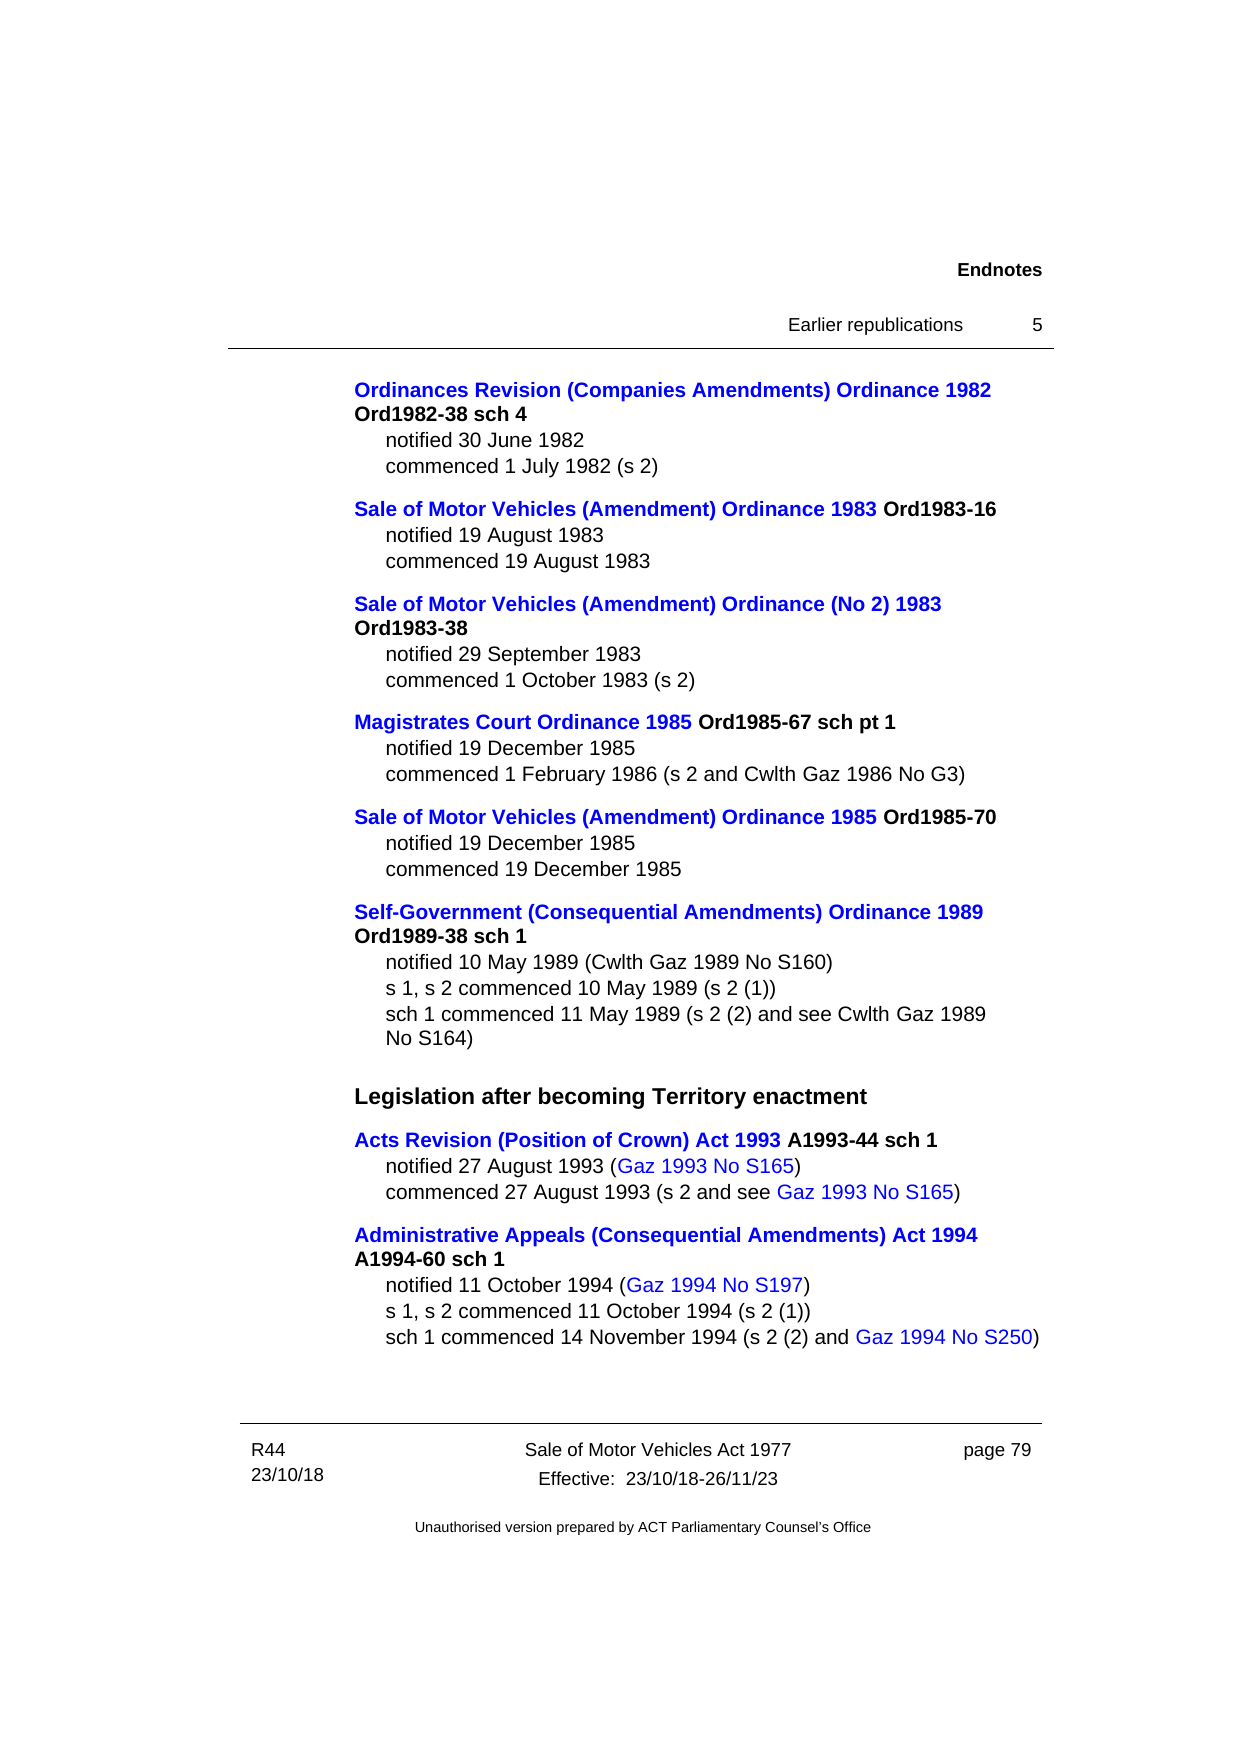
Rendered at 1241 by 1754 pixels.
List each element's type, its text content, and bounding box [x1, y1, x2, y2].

text commenced 19 December 1985 [385, 857, 1042, 881]
text notified 11 October 1994 (Gaz 1994 No S197) [385, 1273, 1042, 1297]
text commenced 19 August 1983 [385, 549, 1042, 573]
text Acts Revision (Position of Crown) Act 1993 A1993-44 sch 1 [354, 1128, 1042, 1152]
text Legislation after becoming Territory enactment [239, 1083, 1042, 1109]
text commenced 1 February 1986 (s 2 and Cwlth Gaz 1986 No G3) [385, 762, 1042, 786]
text Sale of Motor Vehicles (Amendment) Ordinance 1985 Ord1985-70 [354, 805, 1042, 829]
text Magistrates Court Ordinance 1985 Ord1985-67 sch pt 1 [354, 710, 1042, 734]
text Sale of Motor Vehicles (Amendment) Ordinance 1983 Ord1983-16 [354, 497, 1042, 521]
text notified 30 June 1982 [385, 428, 1042, 452]
text Self-Government (Consequential Amendments) Ordinance 1989 Ord1989-38 sch 1 [354, 900, 1042, 948]
text sch 1 commenced 11 May 1989 (s 2 (2) and see Cwlth Gaz 1989 No S164) [385, 1002, 1042, 1050]
text notified 10 May 1989 (Cwlth Gaz 1989 No S160) [385, 950, 1042, 974]
text notified 19 December 1985 [385, 736, 1042, 760]
text s 1, s 2 commenced 10 May 1989 (s 2 (1)) [385, 976, 1042, 1000]
text Administrative Appeals (Consequential Amendments) Act 1994 A1994-60 sch 1 [354, 1223, 1042, 1271]
text notified 27 August 1993 (Gaz 1993 No S165) [385, 1154, 1042, 1178]
text notified 19 August 1983 [385, 523, 1042, 547]
text commenced 27 August 1993 (s 2 and see Gaz 1993 No S165) [385, 1180, 1042, 1204]
text notified 29 September 1983 [385, 641, 1042, 665]
text Ordinances Revision (Companies Amendments) Ordinance 1982 Ord1982-38 sch 4 [354, 378, 1042, 426]
text s 1, s 2 commenced 11 October 1994 (s 2 (1)) [385, 1299, 1042, 1323]
text commenced 1 July 1982 (s 2) [385, 454, 1042, 478]
text Sale of Motor Vehicles (Amendment) Ordinance (No 2) 1983 Ord1983-38 [354, 591, 1042, 639]
text notified 19 December 1985 [385, 831, 1042, 855]
text commenced 1 October 1983 (s 2) [385, 667, 1042, 691]
text sch 1 commenced 14 November 1994 (s 2 (2) and Gaz 1994 No S250) [385, 1325, 1042, 1349]
